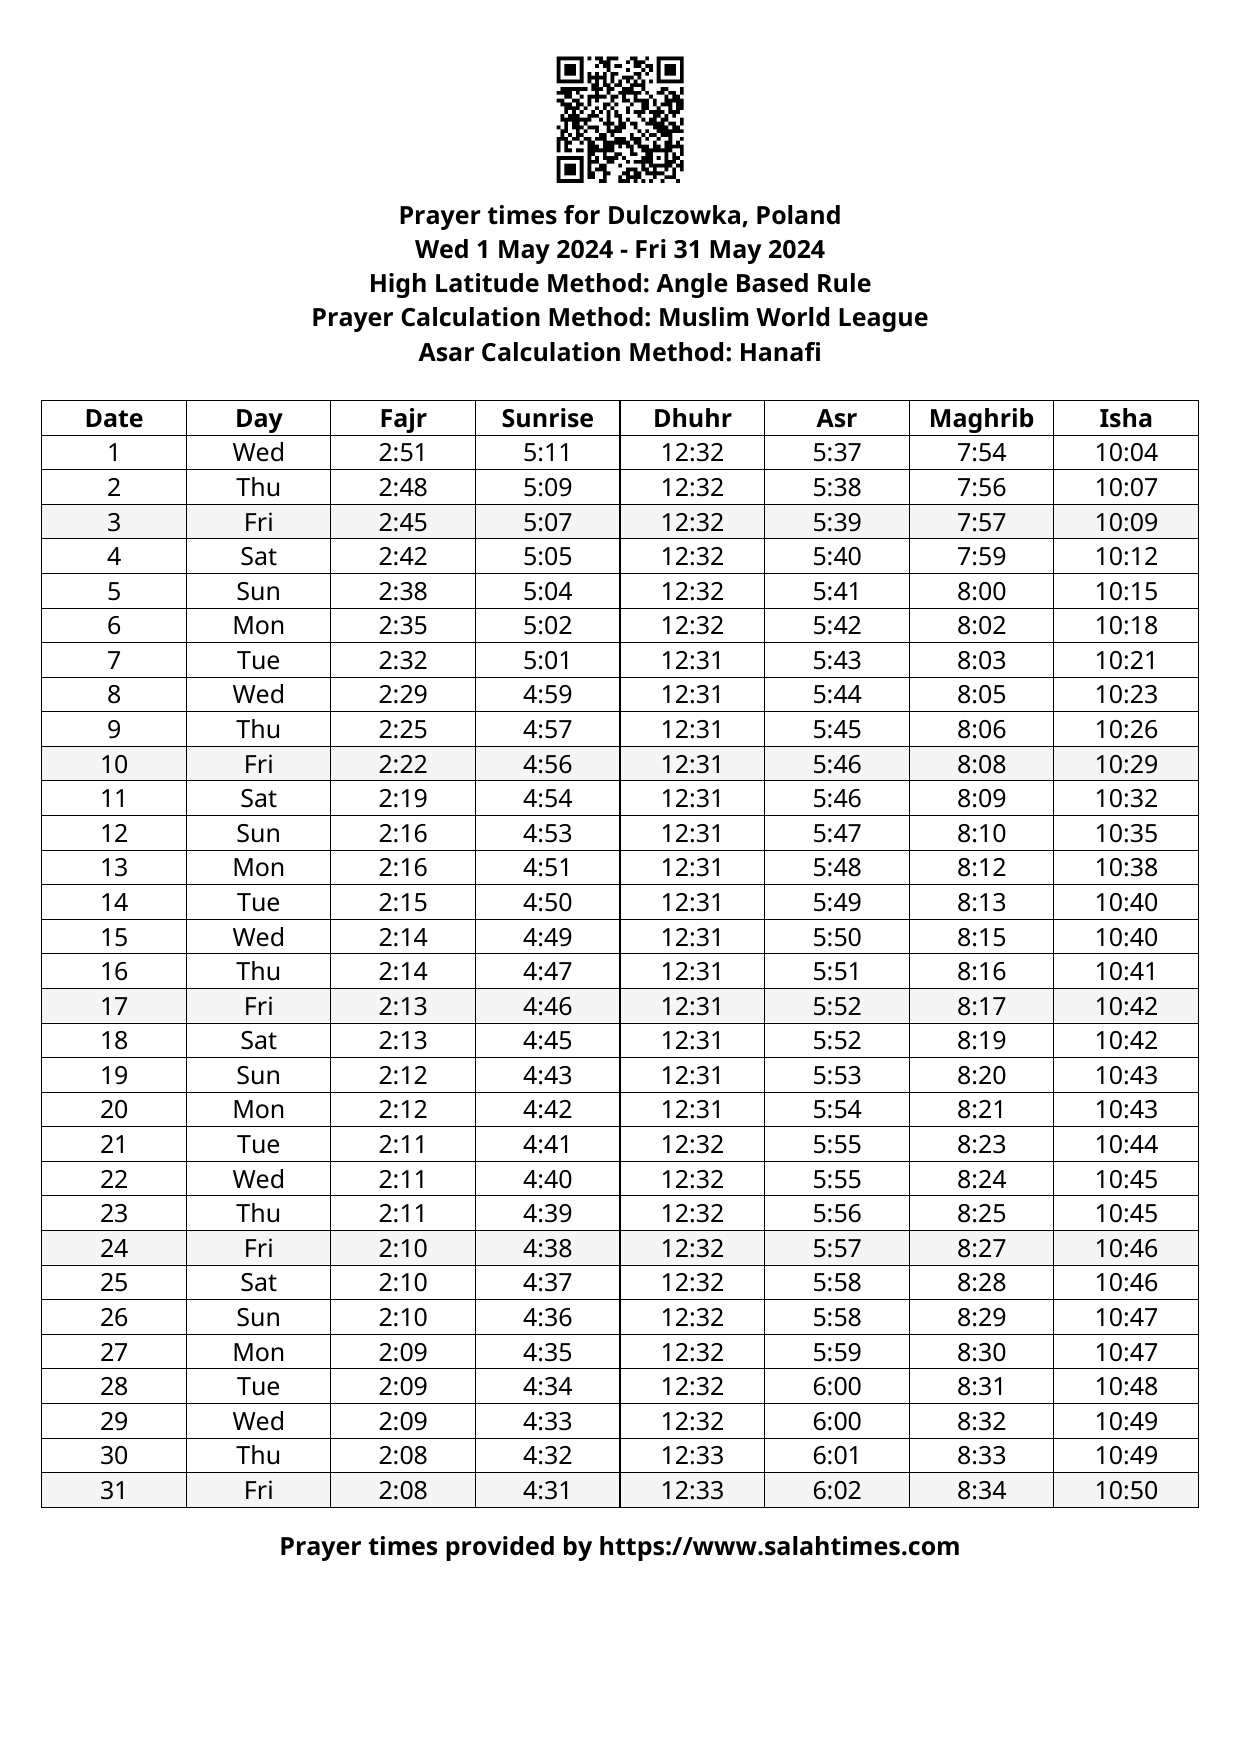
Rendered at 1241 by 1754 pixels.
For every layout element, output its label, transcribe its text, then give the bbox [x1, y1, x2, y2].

table_cell Fri [187, 505, 330, 538]
table_cell 12:32 [621, 1127, 764, 1161]
table_cell 4:47 [476, 954, 619, 988]
table_cell 8:05 [910, 678, 1053, 711]
table_cell 8:09 [910, 781, 1053, 815]
table_cell 4:56 [476, 747, 619, 780]
table_cell 10:46 [1054, 1266, 1198, 1299]
table_cell 3 [42, 505, 186, 538]
table_cell 10:23 [1054, 678, 1198, 711]
table_cell Wed [187, 1404, 330, 1437]
table_cell 7:56 [910, 470, 1053, 504]
table_cell Fri [187, 989, 330, 1022]
table_cell 4:32 [476, 1439, 619, 1472]
table_cell 5:49 [765, 885, 909, 919]
text Prayer Calculation Method: Muslim World League [42, 300, 1198, 334]
table_cell 6:00 [765, 1404, 909, 1437]
table_cell 2:14 [331, 954, 475, 988]
table_cell 12:31 [621, 712, 764, 746]
table_cell 2:10 [331, 1300, 475, 1334]
table_cell 2:09 [331, 1369, 475, 1403]
table_cell Wed [187, 920, 330, 953]
table_cell 12:31 [621, 954, 764, 988]
table_cell 8:02 [910, 609, 1053, 642]
table_cell 5:41 [765, 574, 909, 607]
table_cell Mon [187, 851, 330, 884]
table_cell 5:56 [765, 1196, 909, 1230]
table_cell 5:58 [765, 1300, 909, 1334]
table_cell 12:31 [621, 816, 764, 849]
table_cell Fri [187, 747, 330, 780]
table_cell 10:21 [1054, 643, 1198, 677]
table_cell 2:13 [331, 989, 475, 1022]
table_cell 10:42 [1054, 1024, 1198, 1057]
table_cell Fri [187, 1473, 330, 1507]
table_cell 8:31 [910, 1369, 1053, 1403]
table_cell 17 [42, 989, 186, 1022]
table_cell 11 [42, 781, 186, 815]
table_header Fajr [331, 401, 475, 434]
table_cell 10:26 [1054, 712, 1198, 746]
table_cell 5:46 [765, 747, 909, 780]
table_cell 12:32 [621, 1231, 764, 1264]
table_cell 20 [42, 1093, 186, 1126]
table_cell 8:00 [910, 574, 1053, 607]
table_cell 12:31 [621, 678, 764, 711]
table_cell 4:45 [476, 1024, 619, 1057]
table_cell 8:19 [910, 1024, 1053, 1057]
table_cell 5:07 [476, 505, 619, 538]
table_header Asr [765, 401, 909, 434]
table_cell 25 [42, 1266, 186, 1299]
table_cell 7:54 [910, 436, 1053, 469]
table_cell 13 [42, 851, 186, 884]
table_cell 5:42 [765, 609, 909, 642]
table_cell 10:48 [1054, 1369, 1198, 1403]
table_cell 10:09 [1054, 505, 1198, 538]
table_cell 2 [42, 470, 186, 504]
table_cell 7:59 [910, 539, 1053, 573]
table_cell 8:17 [910, 989, 1053, 1022]
table_cell 8:03 [910, 643, 1053, 677]
table_cell Mon [187, 1335, 330, 1368]
table_cell 8 [42, 678, 186, 711]
table_cell 4:54 [476, 781, 619, 815]
text Wed 1 May 2024 - Fri 31 May 2024 [42, 232, 1198, 266]
table_cell 10:40 [1054, 920, 1198, 953]
table_cell 8:33 [910, 1439, 1053, 1472]
table_cell Sat [187, 539, 330, 573]
table_cell Sat [187, 781, 330, 815]
table_cell 14 [42, 885, 186, 919]
table_cell 5:09 [476, 470, 619, 504]
table_cell 4:33 [476, 1404, 619, 1437]
table_header Isha [1054, 401, 1198, 434]
table_cell 8:08 [910, 747, 1053, 780]
table_cell 6:01 [765, 1439, 909, 1472]
table_cell 2:08 [331, 1439, 475, 1472]
table_header Sunrise [476, 401, 619, 434]
table_cell 2:51 [331, 436, 475, 469]
table_cell 8:12 [910, 851, 1053, 884]
table_cell 10:45 [1054, 1162, 1198, 1195]
table_cell 12:31 [621, 1024, 764, 1057]
table_header Day [187, 401, 330, 434]
table_cell 2:10 [331, 1231, 475, 1264]
table_cell 2:15 [331, 885, 475, 919]
table_cell 8:25 [910, 1196, 1053, 1230]
table_cell Thu [187, 1196, 330, 1230]
table_cell 12:32 [621, 1162, 764, 1195]
table_cell 5:04 [476, 574, 619, 607]
table_cell 12:32 [621, 609, 764, 642]
table_cell Mon [187, 609, 330, 642]
table_cell 4:59 [476, 678, 619, 711]
table_cell 2:38 [331, 574, 475, 607]
table_cell 10:40 [1054, 885, 1198, 919]
table_cell 2:10 [331, 1266, 475, 1299]
table_cell 8:13 [910, 885, 1053, 919]
table_cell 2:16 [331, 851, 475, 884]
table_cell 10:32 [1054, 781, 1198, 815]
table_cell 2:12 [331, 1058, 475, 1092]
table_cell 4:50 [476, 885, 619, 919]
table_cell Sun [187, 1058, 330, 1092]
table_cell 4:41 [476, 1127, 619, 1161]
table_cell 12:31 [621, 989, 764, 1022]
table_cell Wed [187, 436, 330, 469]
table_cell 8:27 [910, 1231, 1053, 1264]
text High Latitude Method: Angle Based Rule [42, 266, 1198, 300]
table_cell 30 [42, 1439, 186, 1472]
table_cell 10:04 [1054, 436, 1198, 469]
table_cell 2:29 [331, 678, 475, 711]
table_cell Sun [187, 1300, 330, 1334]
table_cell 7 [42, 643, 186, 677]
table_cell 5 [42, 574, 186, 607]
table_cell 4:35 [476, 1335, 619, 1368]
table_cell 12:32 [621, 1266, 764, 1299]
table_cell 2:08 [331, 1473, 475, 1507]
table_cell 12:32 [621, 1404, 764, 1437]
table_cell 4:31 [476, 1473, 619, 1507]
table_cell 2:42 [331, 539, 475, 573]
table_cell 16 [42, 954, 186, 988]
table_cell 5:11 [476, 436, 619, 469]
table_cell 2:22 [331, 747, 475, 780]
table_cell 12:31 [621, 747, 764, 780]
table_cell 5:01 [476, 643, 619, 677]
table_cell 24 [42, 1231, 186, 1264]
table_cell 5:55 [765, 1162, 909, 1195]
table_cell Thu [187, 712, 330, 746]
table_cell 12:31 [621, 885, 764, 919]
table_cell Tue [187, 1369, 330, 1403]
table_cell 5:53 [765, 1058, 909, 1092]
table_cell 12:32 [621, 470, 764, 504]
table_cell 2:35 [331, 609, 475, 642]
table_cell 2:09 [331, 1404, 475, 1437]
table_cell 2:25 [331, 712, 475, 746]
table_cell 5:46 [765, 781, 909, 815]
table_cell 12:33 [621, 1473, 764, 1507]
table_cell 5:54 [765, 1093, 909, 1126]
table_cell 4:39 [476, 1196, 619, 1230]
table_cell Mon [187, 1093, 330, 1126]
table_cell 12:32 [621, 505, 764, 538]
picture [542, 41, 699, 198]
table_cell 8:24 [910, 1162, 1053, 1195]
text Prayer times provided by https://www.salahtimes.com [42, 1528, 1198, 1563]
table_cell 5:44 [765, 678, 909, 711]
table_cell 5:47 [765, 816, 909, 849]
table_cell 4:49 [476, 920, 619, 953]
table_cell 8:21 [910, 1093, 1053, 1126]
table_cell 2:11 [331, 1162, 475, 1195]
table_cell 10:42 [1054, 989, 1198, 1022]
table_cell 9 [42, 712, 186, 746]
table_cell 10:46 [1054, 1231, 1198, 1264]
table_cell 8:23 [910, 1127, 1053, 1161]
table_cell 5:38 [765, 470, 909, 504]
table_cell 5:02 [476, 609, 619, 642]
table_cell 8:30 [910, 1335, 1053, 1368]
table_cell 10:45 [1054, 1196, 1198, 1230]
table_cell Wed [187, 1162, 330, 1195]
table_cell 10:12 [1054, 539, 1198, 573]
table_cell Sun [187, 574, 330, 607]
table_cell 2:16 [331, 816, 475, 849]
table_cell 8:15 [910, 920, 1053, 953]
table_cell 6:02 [765, 1473, 909, 1507]
table_cell 12:31 [621, 920, 764, 953]
table_cell 12:31 [621, 1093, 764, 1126]
table_cell 7:57 [910, 505, 1053, 538]
table_cell 12:32 [621, 1196, 764, 1230]
table_cell Tue [187, 643, 330, 677]
table_cell 10:35 [1054, 816, 1198, 849]
table_cell 12 [42, 816, 186, 849]
table_cell 21 [42, 1127, 186, 1161]
table_cell 10:38 [1054, 851, 1198, 884]
table_cell 10:18 [1054, 609, 1198, 642]
table_cell Tue [187, 1127, 330, 1161]
table_cell 29 [42, 1404, 186, 1437]
table_cell 10:50 [1054, 1473, 1198, 1507]
table_header Date [42, 401, 186, 434]
table_cell 10:41 [1054, 954, 1198, 988]
table_cell 10:43 [1054, 1093, 1198, 1126]
table_cell 2:32 [331, 643, 475, 677]
table_cell Wed [187, 678, 330, 711]
table_cell 12:32 [621, 1369, 764, 1403]
table_cell 5:43 [765, 643, 909, 677]
table_cell 4:34 [476, 1369, 619, 1403]
table_cell 1 [42, 436, 186, 469]
table_cell 2:48 [331, 470, 475, 504]
table_cell Thu [187, 1439, 330, 1472]
table_cell 2:13 [331, 1024, 475, 1057]
table_cell Thu [187, 470, 330, 504]
table_cell 5:52 [765, 1024, 909, 1057]
table_cell 10 [42, 747, 186, 780]
table_cell 8:28 [910, 1266, 1053, 1299]
table_cell 5:05 [476, 539, 619, 573]
table_header Dhuhr [621, 401, 764, 434]
table_cell 8:34 [910, 1473, 1053, 1507]
table_cell 19 [42, 1058, 186, 1092]
table_cell 2:14 [331, 920, 475, 953]
table_cell 4:46 [476, 989, 619, 1022]
table_cell 27 [42, 1335, 186, 1368]
table_cell Sat [187, 1024, 330, 1057]
table_cell 4:57 [476, 712, 619, 746]
table_cell Thu [187, 954, 330, 988]
table_cell 5:57 [765, 1231, 909, 1264]
table_cell 23 [42, 1196, 186, 1230]
table_header Maghrib [910, 401, 1053, 434]
table_cell 4:53 [476, 816, 619, 849]
table_cell 10:43 [1054, 1058, 1198, 1092]
table_cell 5:55 [765, 1127, 909, 1161]
table_cell 4 [42, 539, 186, 573]
table_cell 2:19 [331, 781, 475, 815]
table_cell 12:32 [621, 539, 764, 573]
table_cell 15 [42, 920, 186, 953]
table_cell 4:37 [476, 1266, 619, 1299]
table_cell 4:51 [476, 851, 619, 884]
table_cell 22 [42, 1162, 186, 1195]
table_cell 28 [42, 1369, 186, 1403]
table_cell Fri [187, 1231, 330, 1264]
table_cell 10:49 [1054, 1439, 1198, 1472]
table_cell 4:36 [476, 1300, 619, 1334]
table_cell Sat [187, 1266, 330, 1299]
table_cell 2:09 [331, 1335, 475, 1368]
table_cell 2:12 [331, 1093, 475, 1126]
table_cell 12:32 [621, 574, 764, 607]
table_cell 8:20 [910, 1058, 1053, 1092]
table_cell 4:38 [476, 1231, 619, 1264]
table_cell 10:44 [1054, 1127, 1198, 1161]
table_cell 4:43 [476, 1058, 619, 1092]
table_cell 5:59 [765, 1335, 909, 1368]
text Prayer times for Dulczowka, Poland [42, 198, 1198, 232]
table_cell 8:10 [910, 816, 1053, 849]
table_cell 31 [42, 1473, 186, 1507]
table_cell 12:32 [621, 436, 764, 469]
table_cell 5:40 [765, 539, 909, 573]
table_cell 2:45 [331, 505, 475, 538]
table_cell 6 [42, 609, 186, 642]
table_cell 8:16 [910, 954, 1053, 988]
table_cell 10:07 [1054, 470, 1198, 504]
table_cell 12:31 [621, 1058, 764, 1092]
table_cell 12:32 [621, 1335, 764, 1368]
table_cell 5:45 [765, 712, 909, 746]
table_cell 2:11 [331, 1127, 475, 1161]
table_cell 8:06 [910, 712, 1053, 746]
table_cell 6:00 [765, 1369, 909, 1403]
table_cell 4:40 [476, 1162, 619, 1195]
table_cell 2:11 [331, 1196, 475, 1230]
table_cell 5:37 [765, 436, 909, 469]
table_cell 5:51 [765, 954, 909, 988]
table_cell 5:50 [765, 920, 909, 953]
table_cell 12:31 [621, 781, 764, 815]
table_cell 10:29 [1054, 747, 1198, 780]
table_cell 26 [42, 1300, 186, 1334]
table_cell 5:48 [765, 851, 909, 884]
table_cell 10:47 [1054, 1300, 1198, 1334]
table_cell Tue [187, 885, 330, 919]
table_cell 12:31 [621, 851, 764, 884]
table_cell 5:58 [765, 1266, 909, 1299]
table_cell 10:47 [1054, 1335, 1198, 1368]
table_cell 10:15 [1054, 574, 1198, 607]
table_cell 4:42 [476, 1093, 619, 1126]
table_cell 5:52 [765, 989, 909, 1022]
table_cell 18 [42, 1024, 186, 1057]
table_cell 10:49 [1054, 1404, 1198, 1437]
table_cell 8:32 [910, 1404, 1053, 1437]
table_cell 12:31 [621, 643, 764, 677]
text Asar Calculation Method: Hanafi [42, 334, 1198, 368]
table_cell Sun [187, 816, 330, 849]
table_cell 8:29 [910, 1300, 1053, 1334]
table_cell 12:32 [621, 1300, 764, 1334]
table_cell 12:33 [621, 1439, 764, 1472]
table_cell 5:39 [765, 505, 909, 538]
